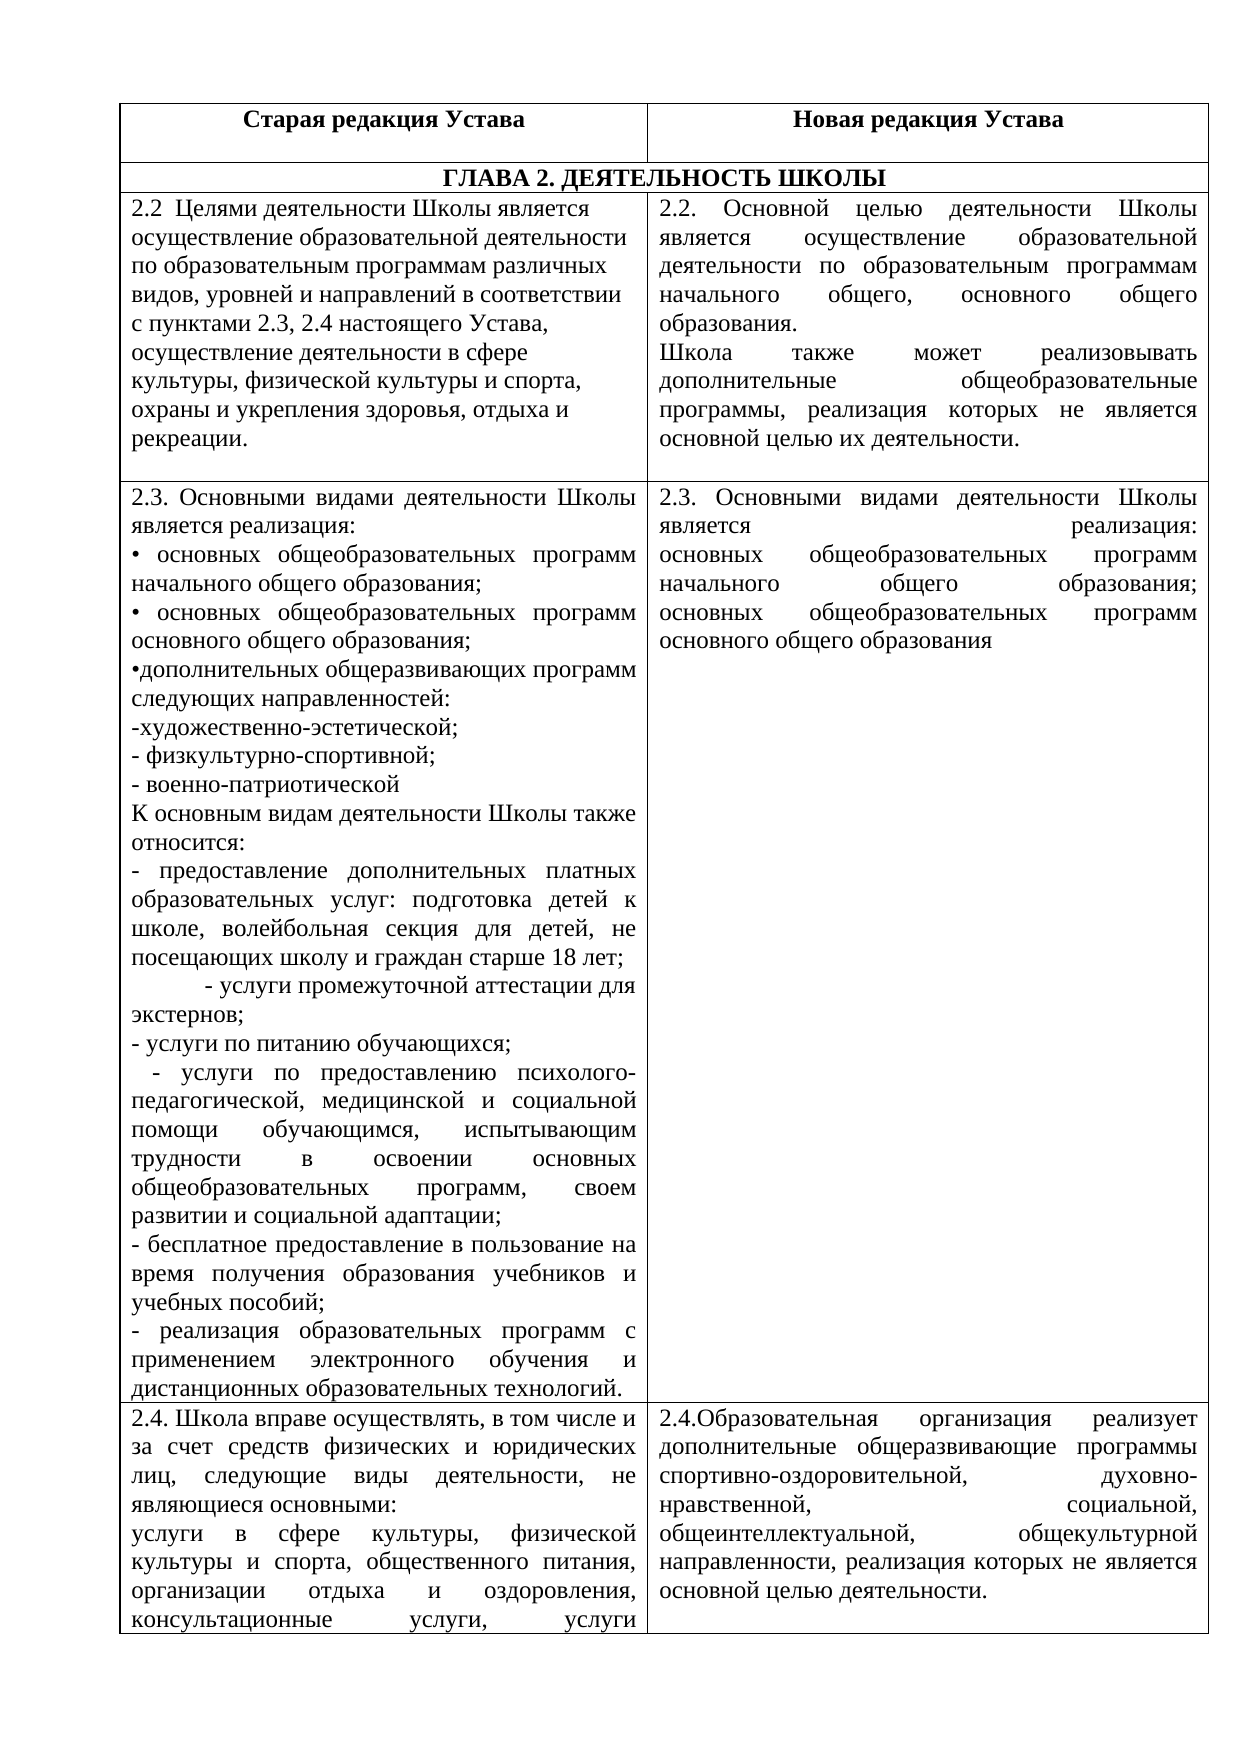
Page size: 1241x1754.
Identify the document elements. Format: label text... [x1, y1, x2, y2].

table_cell ГЛАВА 2. ДЕЯТЕЛЬНОСТЬ ШКОЛЫ [121, 163, 1208, 192]
table_cell 2.3. Основными видами деятельности Школы является реализация: основных общеобразовательных программ начального общего образования; основных общеобразовательных программ основного общего образования [648, 482, 1208, 1402]
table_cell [648, 1403, 1208, 1633]
table_cell 2.2 Целями деятельности Школы является осуществление образовательной деятельности по образовательным программам различных видов, уровней и направлений в соответствии с пунктами 2.3, 2.4 настоящего Устава, осуществление деятельности в сфере культуры, физической культуры и спорта, охраны и укрепления здоровья, отдыха и рекреации. [121, 193, 647, 481]
table_cell 2.3. Основными видами деятельности Школы является реализация: • основных общеобразовательных программ начального общего образования; • основных общеобразовательных программ основного общего образования; •дополнительных общеразвивающих программ следующих направленностей: -художественно-эстетической; - физкультурно-спортивной; - военно-патриотической К основным видам деятельности Школы также относится: - предоставление дополнительных платных образовательных услуг: подготовка детей к школе, волейбольная секция для детей, не посещающих школу и граждан старше 18 лет; - услуги промежуточной аттестации для экстернов; - услуги по питанию обучающихся; - услуги по предоставлению психолого-педагогической, медицинской и социальной помощи обучающимся, испытывающим трудности в освоении основных общеобразовательных программ, своем развитии и социальной адаптации; - бесплатное предоставление в пользование на время получения образования учебников и учебных пособий; - реализация образовательных программ с применением электронного обучения и дистанционных образовательных технологий. [121, 482, 647, 1402]
table_cell 2.2. Основной целью деятельности Школы является осуществление образовательной деятельности по образовательным программам начального общего, основного общего образования. Школа также может реализовывать дополнительные общеобразовательные программы, реализация которых не является основной целью их деятельности. [648, 193, 1208, 481]
table_header Старая редакция Устава [121, 104, 647, 162]
table_header Новая редакция Устава [648, 104, 1208, 162]
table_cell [121, 1403, 647, 1633]
